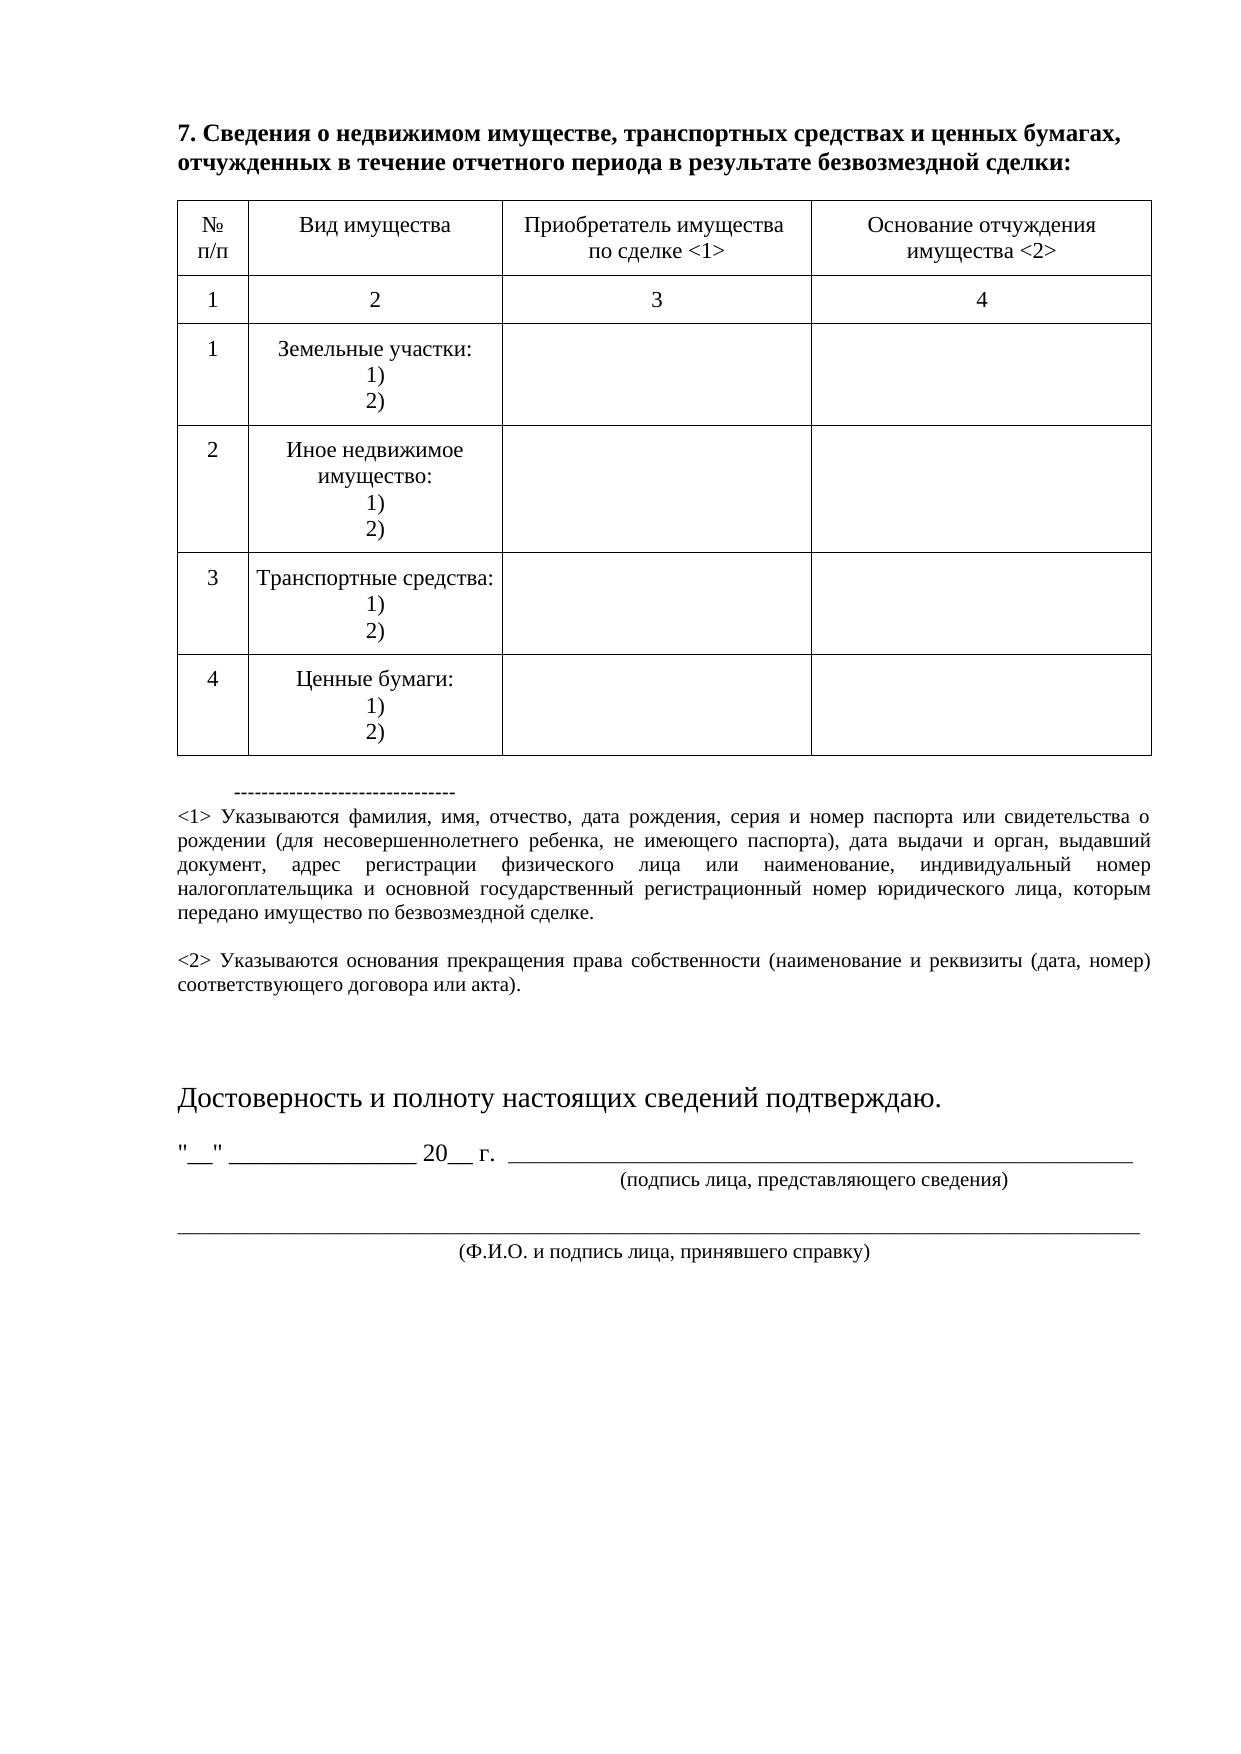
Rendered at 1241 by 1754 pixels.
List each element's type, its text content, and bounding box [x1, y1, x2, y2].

table_cell Ценные бумаги: 1) 2) [249, 655, 502, 755]
table_header Основание отчуждения имущества <2> [812, 201, 1151, 274]
table_cell Иное недвижимое имущество: 1) 2) [249, 426, 502, 552]
table_cell [503, 426, 811, 552]
table_header Вид имущества [249, 201, 502, 274]
text (Ф.И.О. и подпись лица, принявшего справку) [177, 1239, 1152, 1263]
table_cell [503, 655, 811, 755]
table_cell 2 [178, 426, 248, 552]
text (подпись лица, представляющего сведения) [546, 1167, 1152, 1191]
table_cell 1 [178, 276, 248, 323]
table_cell [503, 553, 811, 654]
table_cell 3 [178, 553, 248, 654]
table_cell [812, 553, 1151, 654]
text _____________________________________________________________________________ [177, 1215, 1152, 1239]
table_header № п/п [178, 201, 248, 274]
table_cell Земельные участки: 1) 2) [249, 324, 502, 424]
table_header Приобретатель имущества по сделке <1> [503, 201, 811, 274]
text <1> Указываются фамилия, имя, отчество, дата рождения, серия и номер паспорта или свидетельства о рождении (для несовершеннолетнего ребенка, не имеющего паспорта), дата выдачи и орган, выдавший документ, адрес регистрации физического лица или наименование, индивидуальный номер налогоплательщика и основной государственный регистрационный номер юридического лица, которым передано имущество по безвозмездной сделке. [177, 804, 1152, 924]
table_cell 2 [249, 276, 502, 323]
text -------------------------------- [177, 780, 1152, 804]
table_cell [812, 324, 1151, 424]
text <2> Указываются основания прекращения права собственности (наименование и реквизиты (дата, номер) соответствующего договора или акта). [177, 948, 1152, 996]
text 7. Сведения о недвижимом имуществе, транспортных средствах и ценных бумагах, отчужденных в течение отчетного периода в результате безвозмездной сделки: [177, 118, 1181, 176]
table_cell 1 [178, 324, 248, 424]
table_cell [812, 426, 1151, 552]
table_cell 3 [503, 276, 811, 323]
table_cell Транспортные средства: 1) 2) [249, 553, 502, 654]
table_cell [503, 324, 811, 424]
table_cell 4 [178, 655, 248, 755]
table_cell [812, 655, 1151, 755]
text Достоверность и полноту настоящих сведений подтверждаю. [177, 1081, 1152, 1114]
text "__" _______________ 20__ г. __________________________________________________ [177, 1138, 1152, 1167]
table_cell 4 [812, 276, 1151, 323]
